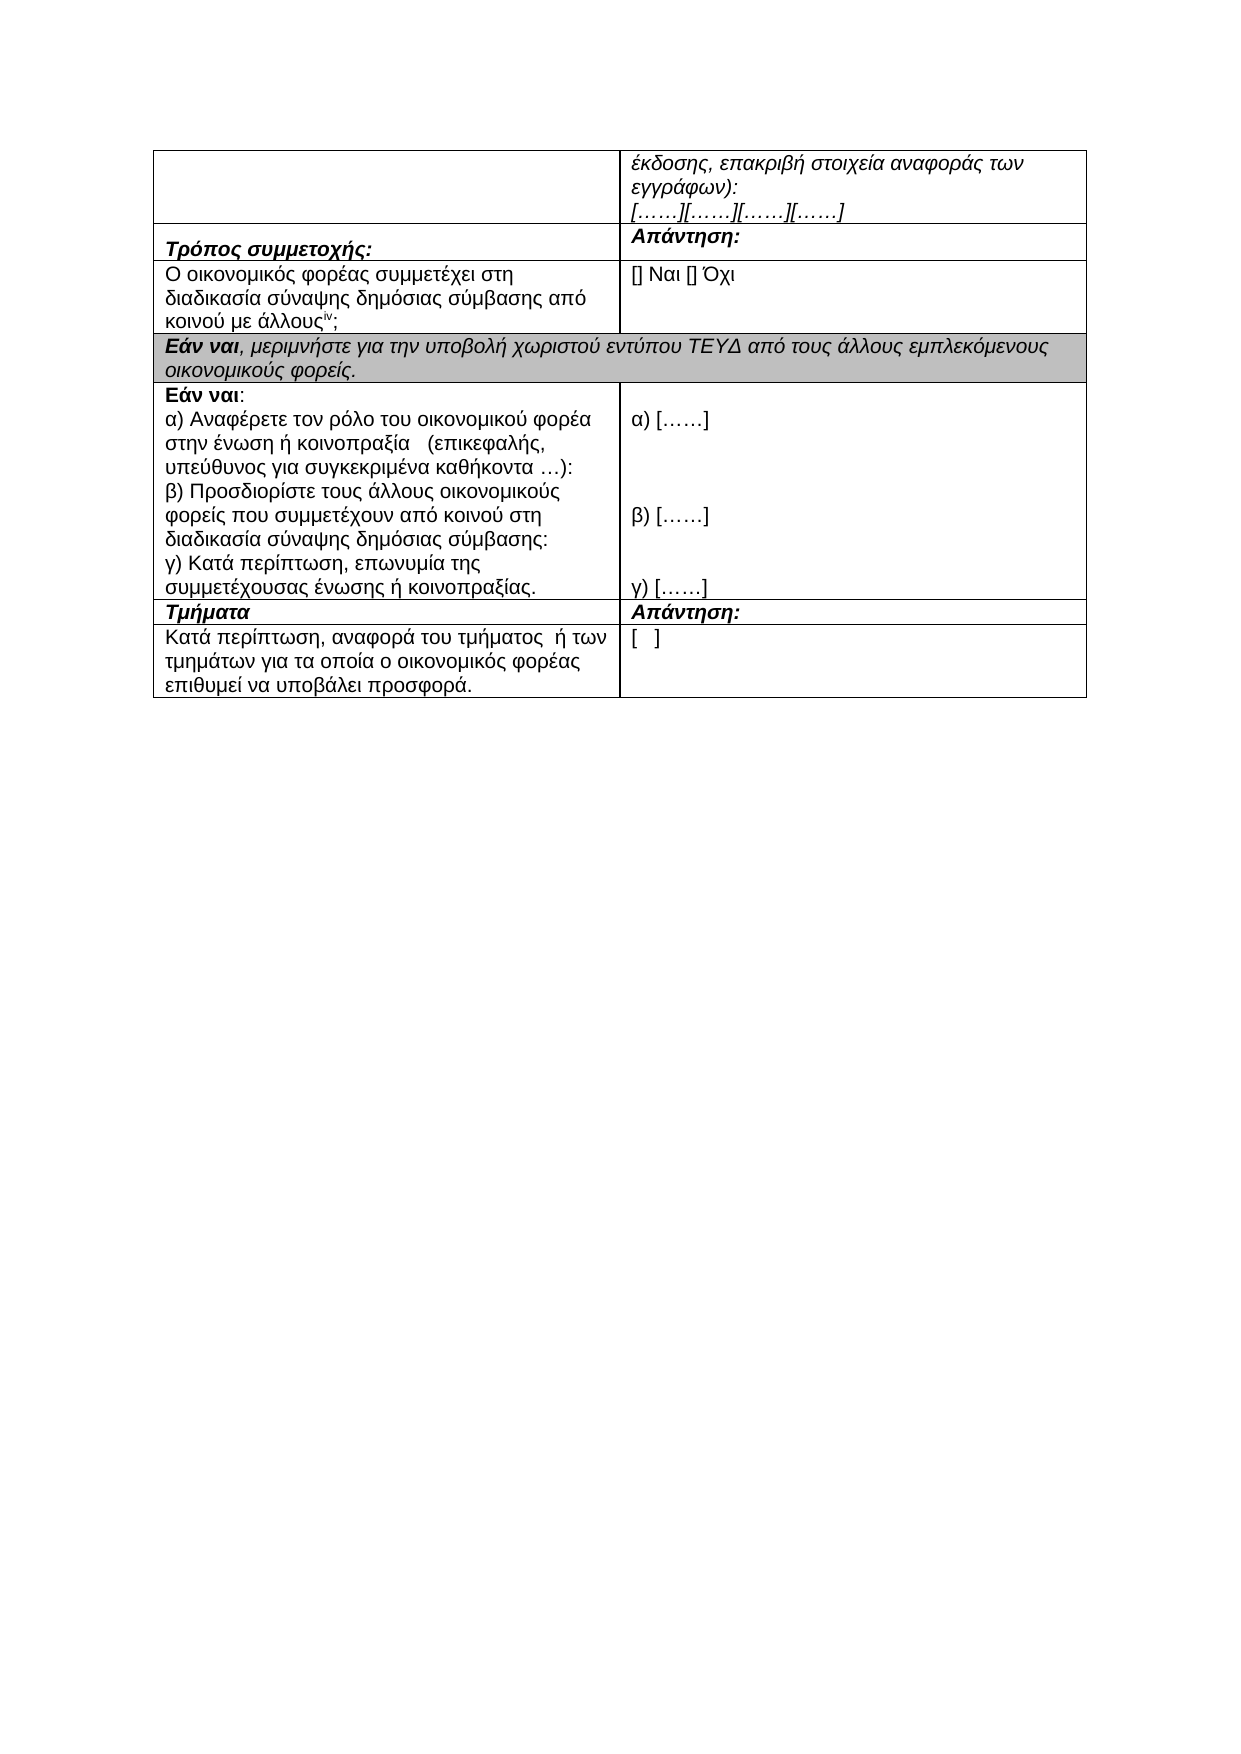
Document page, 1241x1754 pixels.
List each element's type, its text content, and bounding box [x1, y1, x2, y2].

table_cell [621, 151, 1086, 223]
table_cell Εάν ναι, μεριμνήστε για την υποβολή χωριστού εντύπου ΤΕΥΔ από τους άλλους εμπλεκόμενους οικονομικούς φορείς. [154, 334, 1086, 382]
table_cell Τρόπος συμμετοχής: [154, 224, 619, 260]
table_cell Απάντηση: [621, 224, 1086, 260]
table_cell Τμήματα [154, 600, 619, 624]
table_cell Ο οικονομικός φορέας συμμετέχει στη διαδικασία σύναψης δημόσιας σύμβασης από κοινού με άλλους; [154, 261, 619, 333]
table_cell [] Ναι [] Όχι [621, 261, 1086, 333]
table_cell Απάντηση: [621, 600, 1086, 624]
table_cell α) [……] β) [……] γ) [……] [621, 383, 1086, 599]
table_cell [154, 151, 619, 223]
table_cell Εάν ναι: α) Αναφέρετε τον ρόλο του οικονομικού φορέα στην ένωση ή κοινοπραξία (επικεφαλής, υπεύθυνος για συγκεκριμένα καθήκοντα …): β) Προσδιορίστε τους άλλους οικονομικούς φορείς που συμμετέχουν από κοινού στη διαδικασία σύναψης δημόσιας σύμβασης: γ) Κατά περίπτωση, επωνυμία της συμμετέχουσας ένωσης ή κοινοπραξίας. [154, 383, 619, 599]
table_cell [ ] [621, 625, 1086, 697]
table_cell Κατά περίπτωση, αναφορά του τμήματος ή των τμημάτων για τα οποία ο οικονομικός φορέας επιθυμεί να υποβάλει προσφορά. [154, 625, 619, 697]
